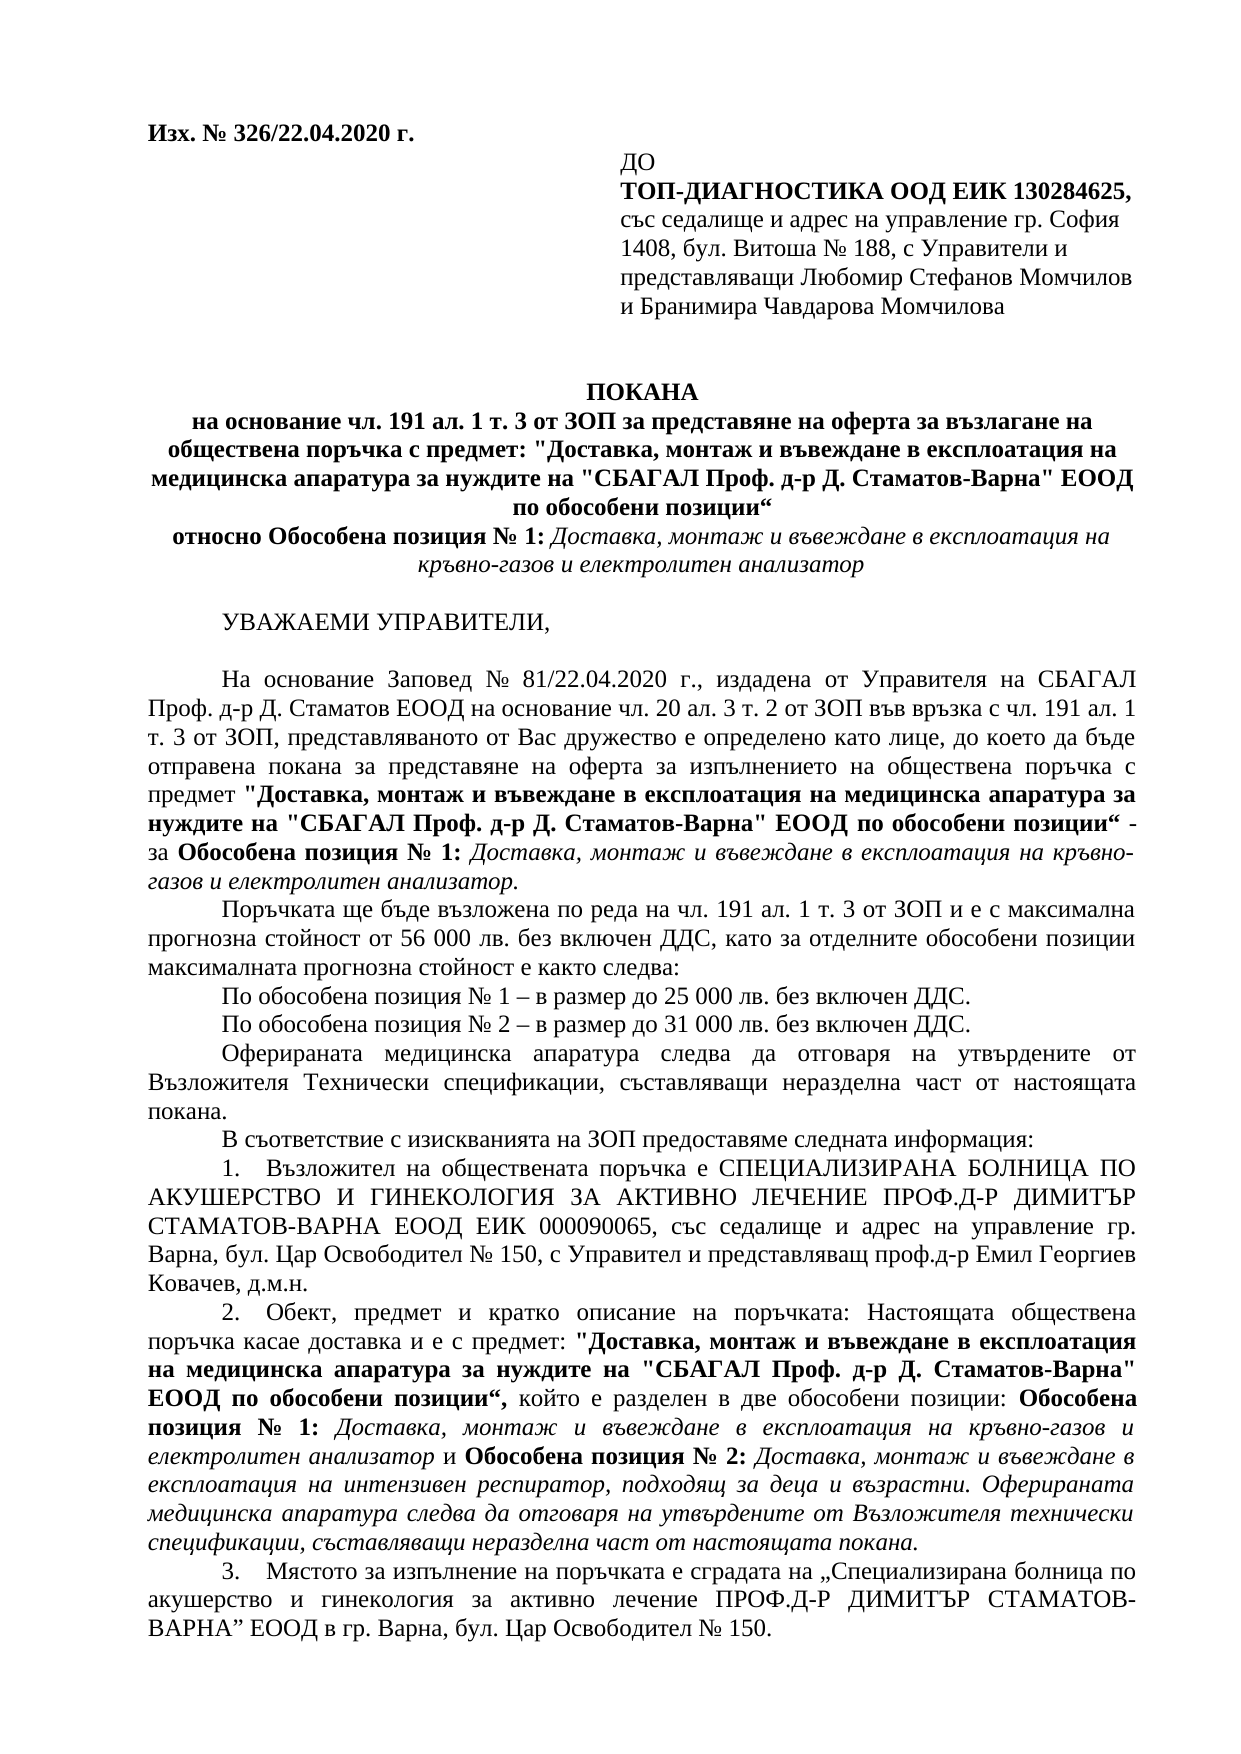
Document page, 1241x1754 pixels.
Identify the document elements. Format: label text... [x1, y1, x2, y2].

text Изх. № 326/22.04.2020 г. [148, 118, 1137, 147]
text Поръчката ще бъде възложена по реда на чл. 191 ал. 1 т. 3 от ЗОП и е с максимална прогнозна стойност от 56 000 лв. без включен ДДС, като за отделните обособени позиции максималната прогнозна стойност е както следва: [148, 894, 1137, 981]
text В съответствие с изискванията на ЗОП предоставяме следната информация: [148, 1124, 1137, 1153]
text УВАЖАЕМИ УПРАВИТЕЛИ, [148, 607, 1137, 636]
text На основание Заповед № 81/22.04.2020 г., издадена от Управителя на СБАГАЛ Проф. д-р Д. Стаматов ЕООД на основание чл. 20 ал. 3 т. 2 от ЗОП във връзка с чл. 191 ал. 1 т. 3 от ЗОП, представляваното от Вас дружество е определено като лице, до което да бъде отправена покана за представяне на оферта за изпълнението на обществена поръчка с предмет "Доставка, монтаж и въвеждане в експлоатация на медицинска апаратура за нуждите на "СБАГАЛ Проф. д-р Д. Стаматов-Варна" ЕООД по обособени позиции“ - за Обособена позиция № 1: Доставка, монтаж и въвеждане в експлоатация на кръвно-газов и електролитен анализатор. [148, 664, 1137, 894]
list Възложител на обществената поръчка е СПЕЦИАЛИЗИРАНА БОЛНИЦА ПО АКУШЕРСТВО И ГИНЕКОЛОГИЯ ЗА АКТИВНО ЛЕЧЕНИЕ ПРОФ.Д-Р ДИМИТЪР СТАМАТОВ-ВАРНА ЕООД ЕИК 000090065, със седалище и адрес на управление гр. Варна, бул. Цар Освободител № 150, с Управител и представляващ проф.д-р Емил Георгиев Ковачев, д.м.н. [148, 1153, 1137, 1297]
text ПОКАНА [148, 377, 1137, 406]
text По обособена позиция № 1 – в размер до 25 000 лв. без включен ДДС. [148, 981, 1137, 1009]
list Обект, предмет и кратко описание на поръчката: Настоящата обществена поръчка касае доставка и е с предмет: "Доставка, монтаж и въвеждане в експлоатация на медицинска апаратура за нуждите на "СБАГАЛ Проф. д-р Д. Стаматов-Варна" ЕООД по обособени позиции“, който е разделен в две обособени позиции: Обособена позиция № 1: Доставка, монтаж и въвеждане в експлоатация на кръвно-газов и електролитен анализатор и Обособена позиция № 2: Доставка, монтаж и въвеждане в експлоатация на интензивен респиратор, подходящ за деца и възрастни. Оферираната медицинска апаратура следва да отговаря на утвърдените от Възложителя технически спецификации, съставляващи неразделна част от настоящата покана. [148, 1297, 1137, 1556]
list Мястото за изпълнение на поръчката е сградата на „Специализирана болница по акушерство и гинекология за активно лечение ПРОФ.Д-Р ДИМИТЪР СТАМАТОВ-ВАРНА” ЕООД в гр. Варна, бул. Цар Освободител № 150. [148, 1556, 1137, 1642]
text на основание чл. 191 ал. 1 т. 3 от ЗОП за представяне на оферта за възлагане на обществена поръчка с предмет: "Доставка, монтаж и въвеждане в експлоатация на медицинска апаратура за нуждите на "СБАГАЛ Проф. д-р Д. Стаматов-Варна" ЕООД по обособени позиции“ [148, 406, 1137, 521]
text ДО [620, 147, 1137, 176]
text ТОП-ДИАГНОСТИКА ООД ЕИК 130284625, със седалище и адрес на управление гр. София 1408, бул. Витоша № 188, с Управители и представляващи Любомир Стефанов Момчилов и Бранимира Чавдарова Момчилова [620, 176, 1137, 319]
text относно Обособена позиция № 1: Доставка, монтаж и въвеждане в експлоатация на кръвно-газов и електролитен анализатор [148, 521, 1137, 578]
text Оферираната медицинска апаратура следва да отговаря на утвърдените от Възложителя Технически спецификации, съставляващи неразделна част от настоящата покана. [148, 1038, 1137, 1124]
text По обособена позиция № 2 – в размер до 31 000 лв. без включен ДДС. [148, 1009, 1137, 1038]
